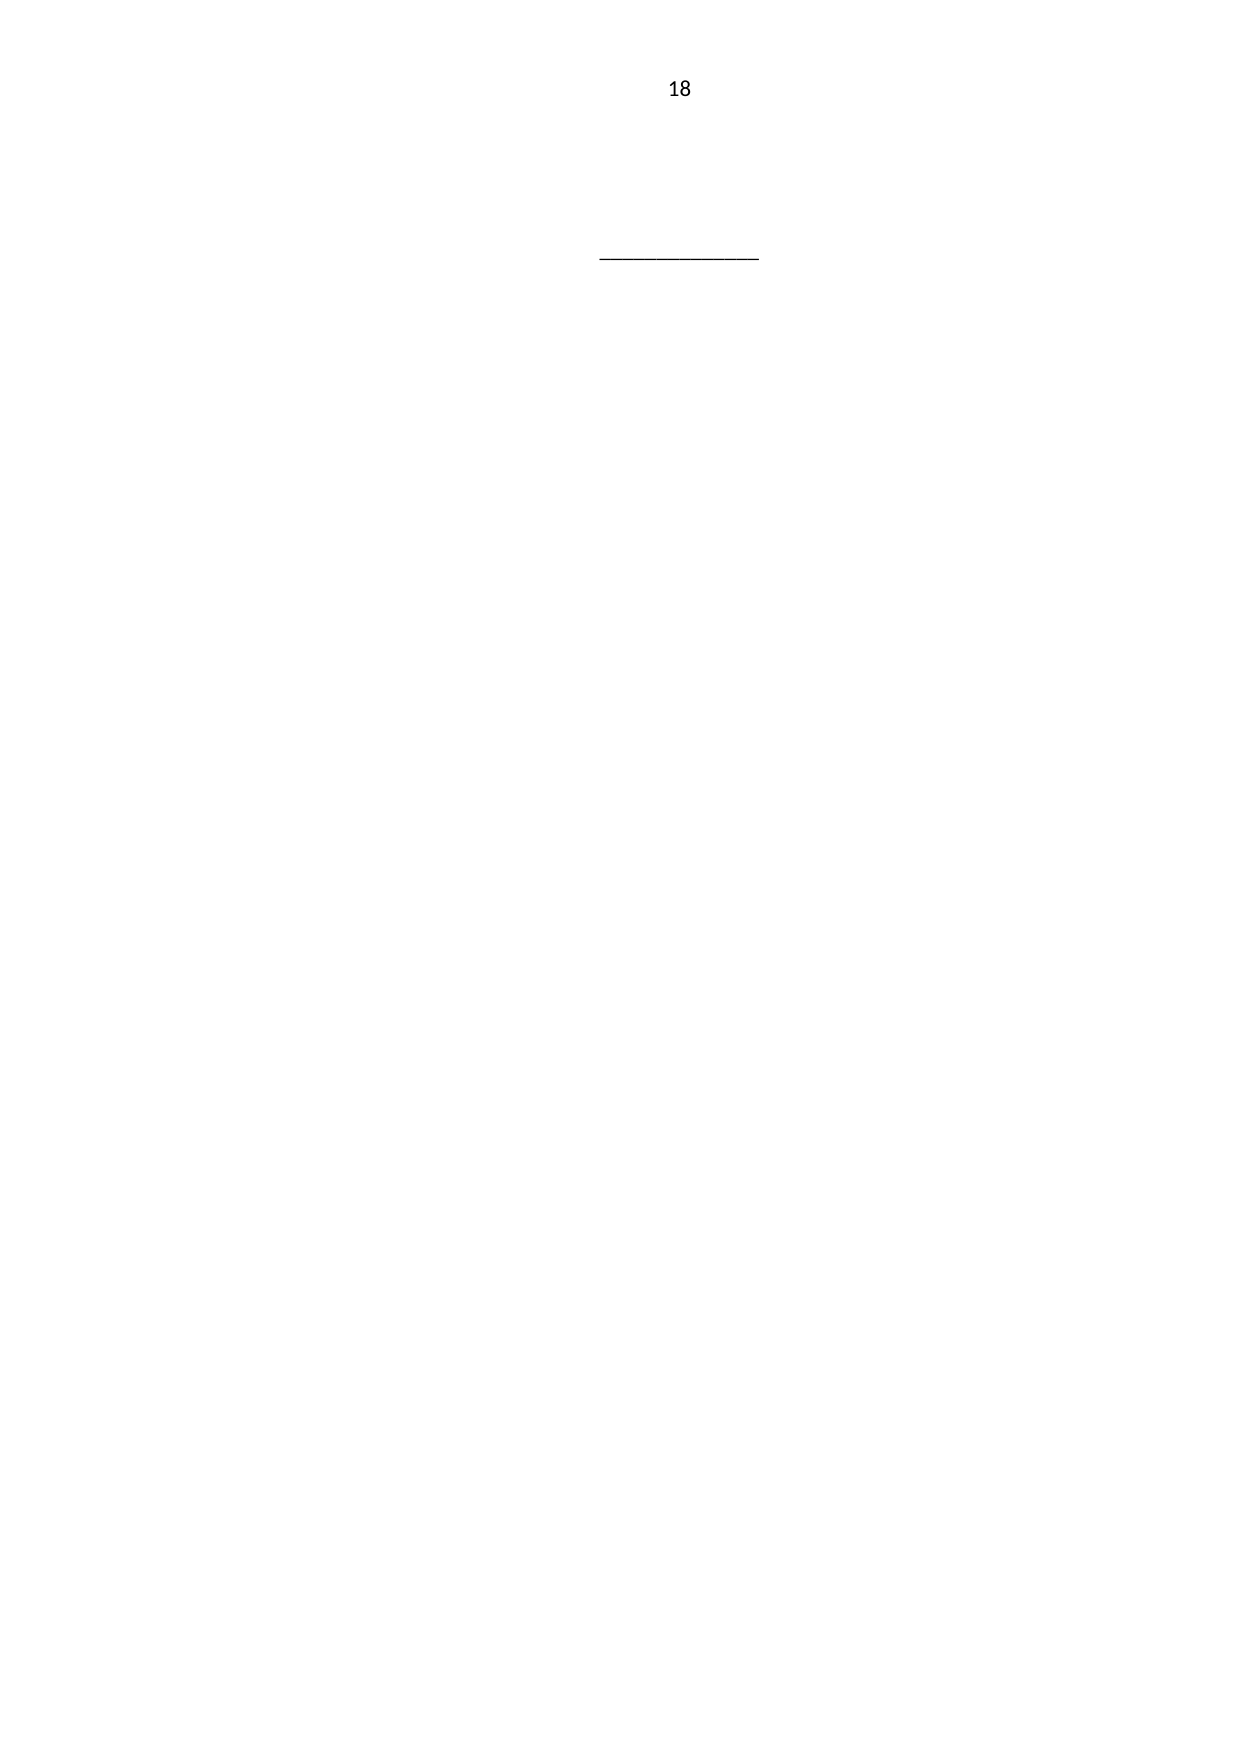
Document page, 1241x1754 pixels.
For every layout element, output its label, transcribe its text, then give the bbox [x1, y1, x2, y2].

text ______________ [207, 236, 1152, 263]
